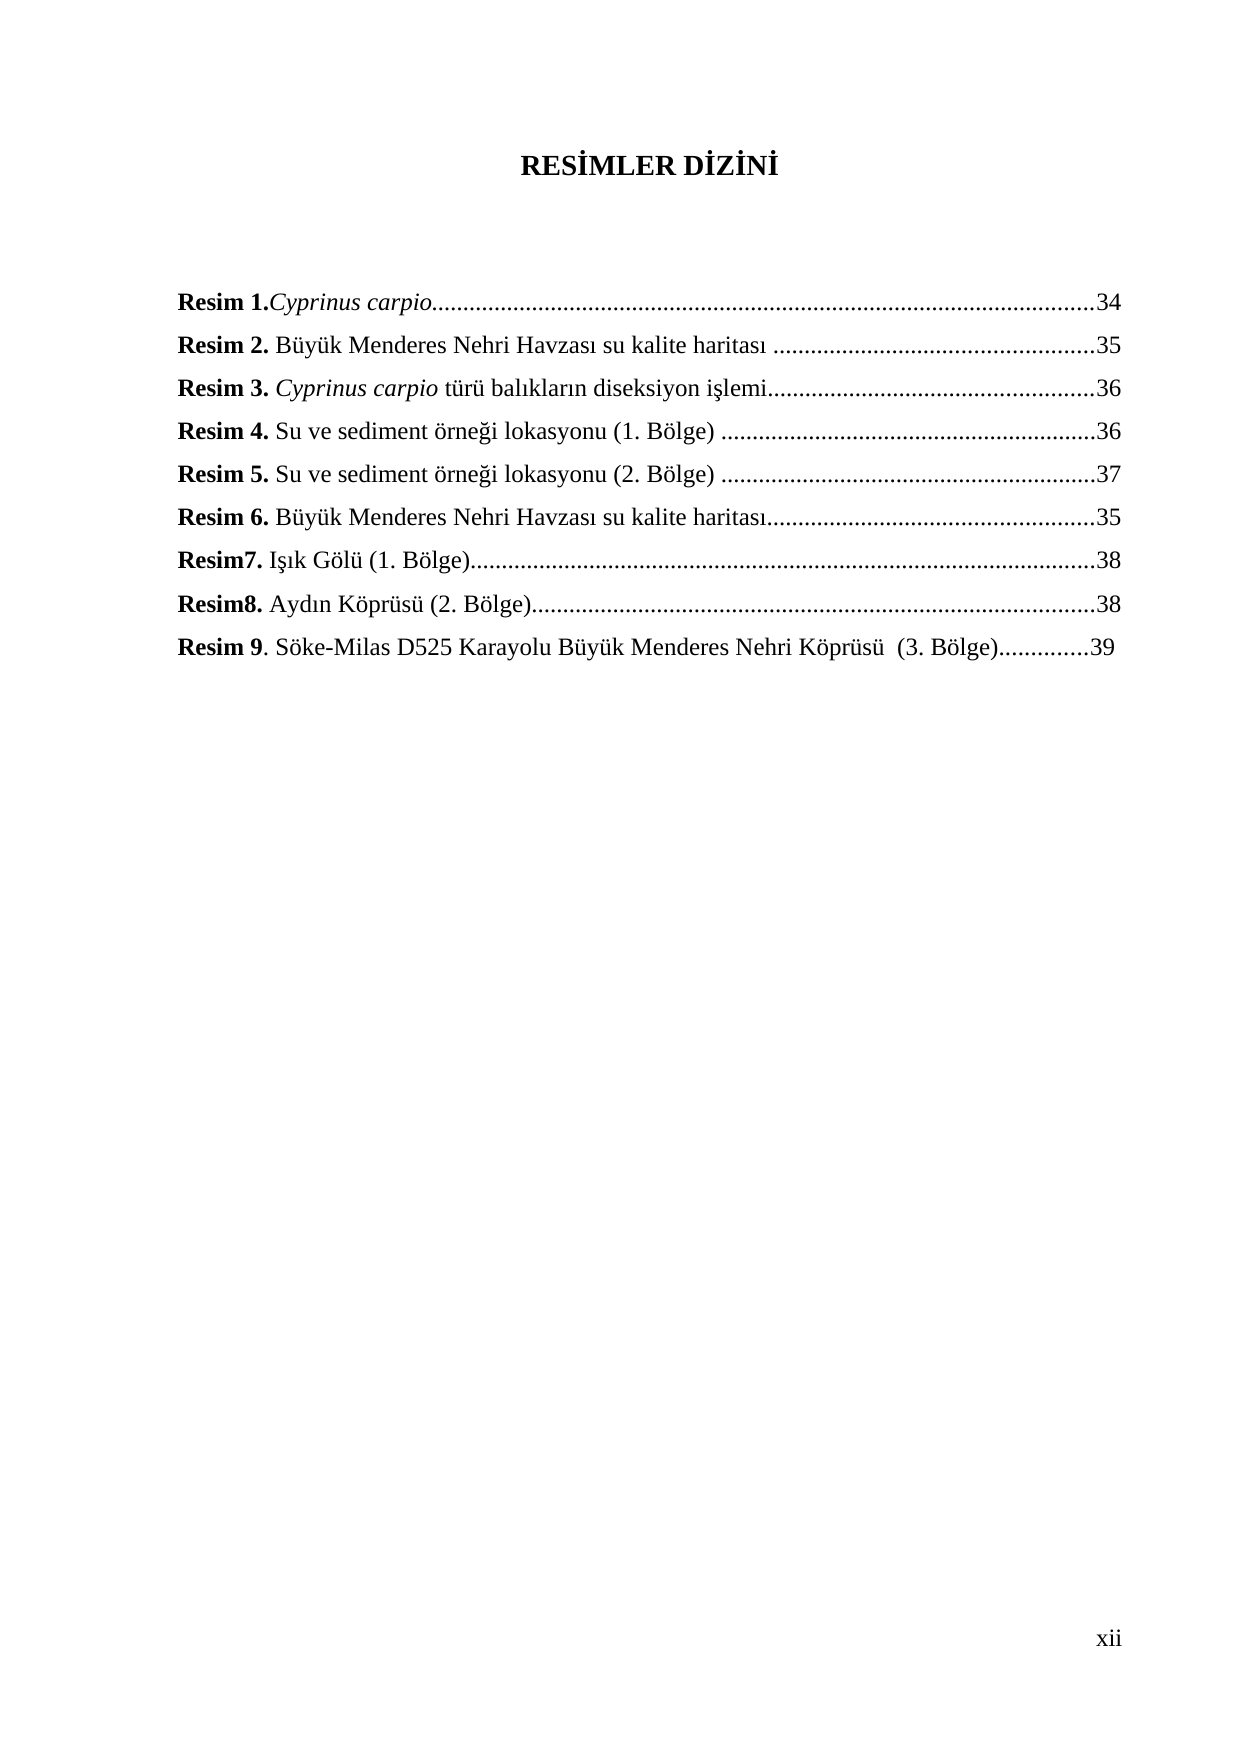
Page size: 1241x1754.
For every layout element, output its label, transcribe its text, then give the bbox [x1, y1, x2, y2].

text Resim 6. Büyük Menderes Nehri Havzası su kalite haritası 35 [177, 502, 1122, 531]
text Resim 9. Söke-Milas D525 Karayolu Büyük Menderes Nehri Köprüsü (3. Bölge) 39 [177, 632, 1122, 661]
text Resim8. Aydın Köprüsü (2. Bölge) 38 [177, 589, 1122, 617]
text Resim 3. Cyprinus carpio türü balıkların diseksiyon işlemi 36 [177, 373, 1122, 402]
text Resim 5. Su ve sediment örneği lokasyonu (2. Bölge) 37 [177, 459, 1122, 488]
text Resim7. Işık Gölü (1. Bölge) 38 [177, 546, 1122, 574]
text Resim 2. Büyük Menderes Nehri Havzası su kalite haritası 35 [177, 330, 1122, 359]
subtitle RESİMLER DİZİNİ [177, 148, 1122, 181]
text Resim 1.Cyprinus carpio 34 [177, 287, 1122, 316]
text Resim 4. Su ve sediment örneği lokasyonu (1. Bölge) 36 [177, 416, 1122, 445]
